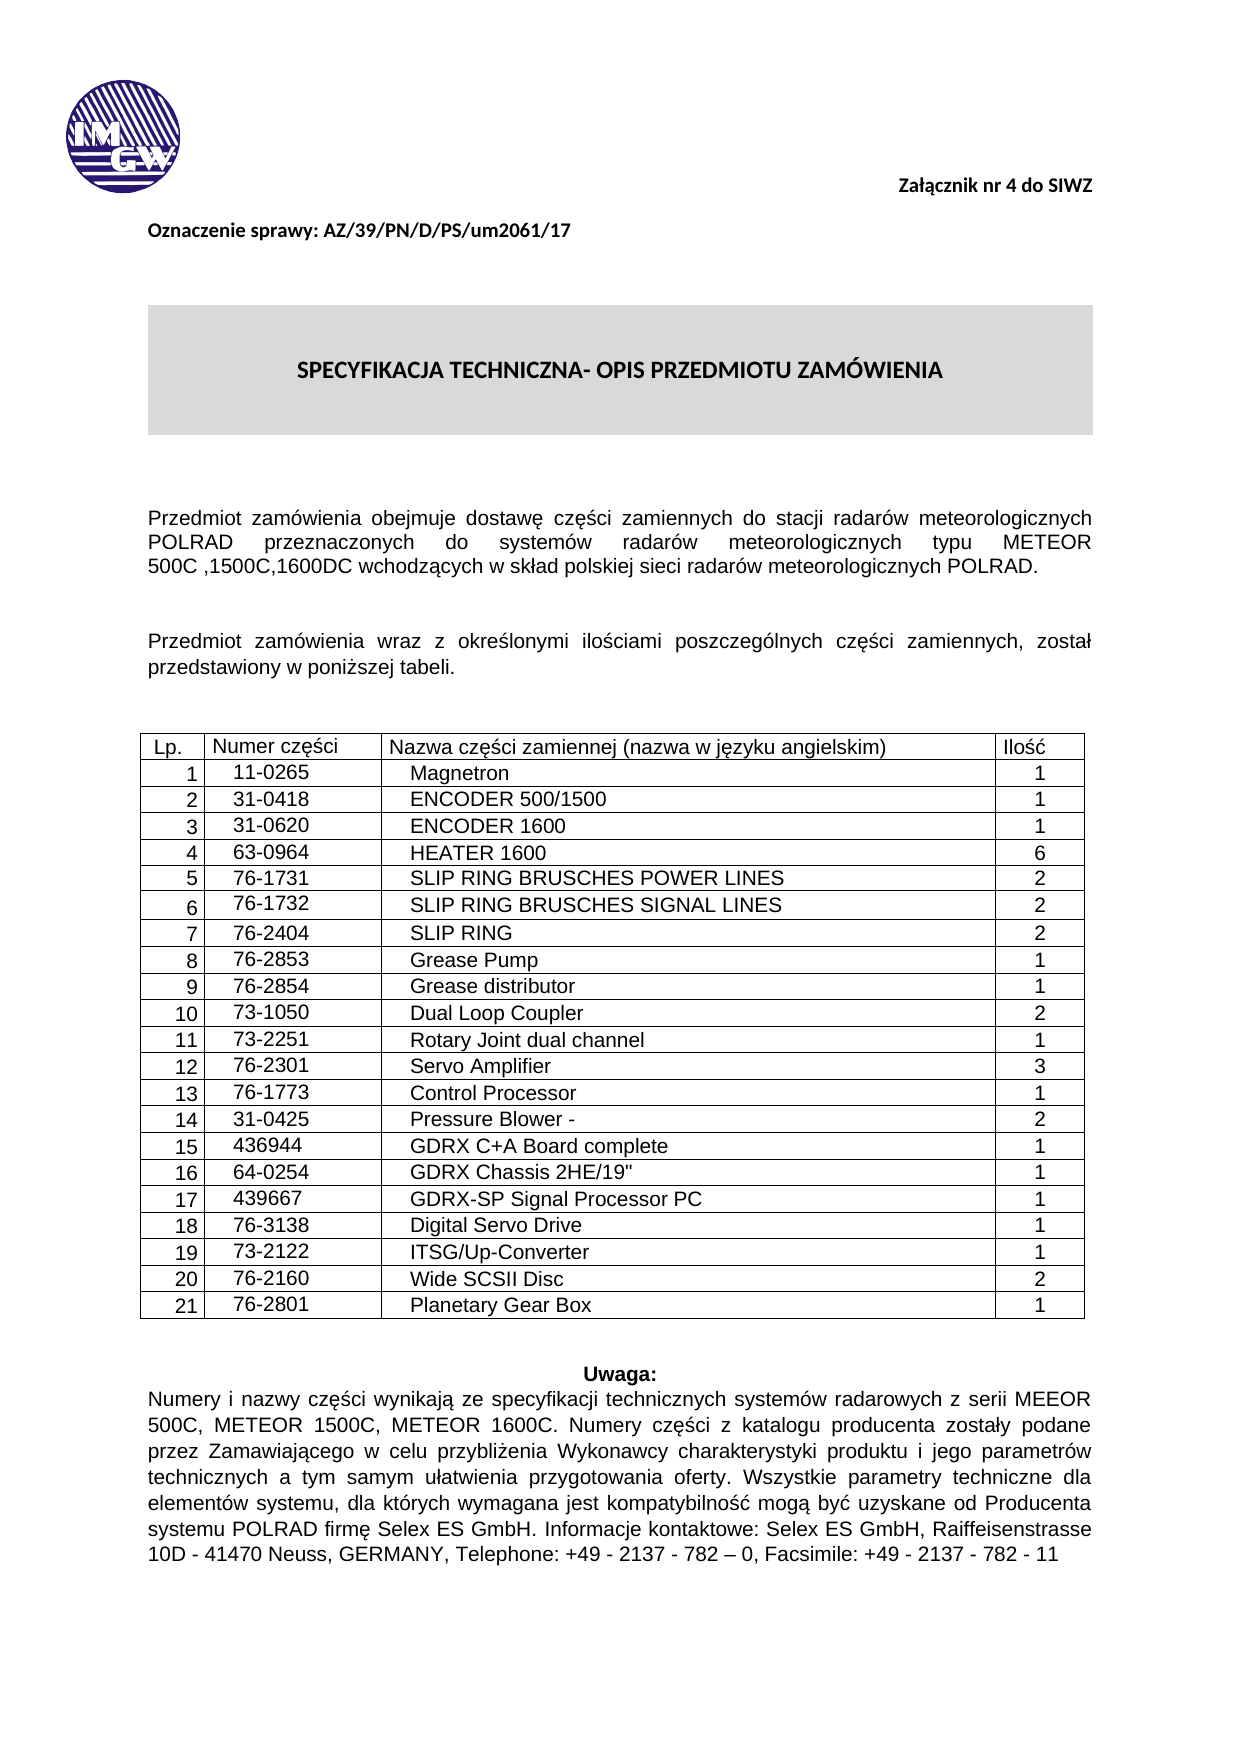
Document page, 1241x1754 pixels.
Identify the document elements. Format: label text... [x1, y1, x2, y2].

table_cell 1 [996, 947, 1084, 972]
table_cell 6 [996, 840, 1084, 865]
text Numery i nazwy części wynikają ze specyfikacji technicznych systemów radarowych z serii MEEOR 500C, METEOR 1500C, METEOR 1600C. Numery części z katalogu producenta zostały podane przez Zamawiającego w celu przybliżenia Wykonawcy charakterystyki produktu i jego parametrów technicznych a tym samym ułatwienia przygotowania oferty. Wszystkie parametry techniczne dla elementów systemu, dla których wymagana jest kompatybilność mogą być uzyskane od Producenta systemu POLRAD firmę Selex ES GmbH. Informacje kontaktowe: Selex ES GmbH, Raiffeisenstrasse 10D - 41470 Neuss, GERMANY, Telephone: +49 - 2137 - 782 – 0, Facsimile: +49 - 2137 - 782 - 11 [148, 1387, 1093, 1566]
table_cell 13 [141, 1080, 204, 1105]
table_cell 1 [996, 1186, 1084, 1212]
table_cell 76-1732 [205, 891, 381, 919]
table_cell 19 [141, 1239, 204, 1265]
table_cell 2 [141, 787, 204, 812]
table_cell 76-2404 [205, 920, 381, 946]
table_cell 2 [996, 1266, 1084, 1291]
text Uwaga: [148, 1361, 1093, 1385]
table_cell 1 [996, 1239, 1084, 1265]
table_cell Grease distributor [382, 974, 995, 999]
table_cell 6 [141, 891, 204, 919]
table_cell 2 [996, 891, 1084, 919]
table_cell 1 [996, 1080, 1084, 1105]
table_cell 76-1773 [205, 1080, 381, 1105]
table_cell 76-2301 [205, 1053, 381, 1079]
table_cell Servo Amplifier [382, 1053, 995, 1079]
table_header Lp. [141, 734, 204, 759]
table_cell 12 [141, 1053, 204, 1079]
table_cell 76-2801 [205, 1292, 381, 1318]
table_cell SLIP RING BRUSCHES SIGNAL LINES [382, 891, 995, 919]
table_cell 76-1731 [205, 866, 381, 890]
table_cell 3 [996, 1053, 1084, 1079]
table_cell 7 [141, 920, 204, 946]
table_cell 21 [141, 1292, 204, 1318]
table_cell Rotary Joint dual channel [382, 1027, 995, 1052]
table_cell 14 [141, 1106, 204, 1132]
table_cell 3 [141, 813, 204, 839]
table_cell 1 [996, 787, 1084, 812]
table_cell 76-2854 [205, 974, 381, 999]
table_cell 2 [996, 866, 1084, 890]
table_cell 73-2251 [205, 1027, 381, 1052]
table_cell 1 [996, 974, 1084, 999]
table_cell Wide SCSII Disc [382, 1266, 995, 1291]
table_cell 16 [141, 1160, 204, 1185]
table_header Numer części [205, 734, 381, 759]
table_cell 4 [141, 840, 204, 865]
table_cell Grease Pump [382, 947, 995, 972]
text Przedmiot zamówienia wraz z określonymi ilościami poszczególnych części zamiennych, został przedstawiony w poniższej tabeli. [148, 629, 1093, 679]
table_cell GDRX Chassis 2HE/19" [382, 1160, 995, 1185]
table_cell Digital Servo Drive [382, 1213, 995, 1238]
subtitle Załącznik nr 4 do SIWZ [148, 173, 1093, 198]
table_cell GDRX C+A Board complete [382, 1133, 995, 1158]
table_cell 18 [141, 1213, 204, 1238]
table_cell Planetary Gear Box [382, 1292, 995, 1318]
table_cell 1 [996, 760, 1084, 786]
table_cell 76-3138 [205, 1213, 381, 1238]
table_cell 11 [141, 1027, 204, 1052]
table_cell SLIP RING [382, 920, 995, 946]
table_cell 64-0254 [205, 1160, 381, 1185]
table_cell Pressure Blower - [382, 1106, 995, 1132]
table_cell 10 [141, 1000, 204, 1026]
table_header Ilość [996, 734, 1084, 759]
table_cell 1 [996, 1027, 1084, 1052]
table_cell 2 [996, 1106, 1084, 1132]
table_cell Control Processor [382, 1080, 995, 1105]
table_cell 76-2853 [205, 947, 381, 972]
table_cell 2 [996, 920, 1084, 946]
table_cell 1 [996, 813, 1084, 839]
text Przedmiot zamówienia obejmuje dostawę części zamiennych do stacji radarów meteorologicznych POLRAD przeznaczonych do systemów radarów meteorologicznych typu METEOR 500C ,1500C,1600DC wchodzących w skład polskiej sieci radarów meteorologicznych POLRAD. [148, 506, 1093, 577]
table_cell 9 [141, 974, 204, 999]
table_cell HEATER 1600 [382, 840, 995, 865]
table_cell 2 [996, 1000, 1084, 1026]
table_cell 31-0418 [205, 787, 381, 812]
table_cell 15 [141, 1133, 204, 1158]
table_cell Dual Loop Coupler [382, 1000, 995, 1026]
table_cell 20 [141, 1266, 204, 1291]
table_cell 11-0265 [205, 760, 381, 786]
table_cell 31-0620 [205, 813, 381, 839]
table_cell 1 [996, 1292, 1084, 1318]
text Oznaczenie sprawy: AZ/39/PN/D/PS/um2061/17 [148, 217, 1093, 242]
table_cell 1 [996, 1133, 1084, 1158]
table_cell GDRX-SP Signal Processor PC [382, 1186, 995, 1212]
table_cell 17 [141, 1186, 204, 1212]
table_cell 439667 [205, 1186, 381, 1212]
table_cell 63-0964 [205, 840, 381, 865]
table_cell SLIP RING BRUSCHES POWER LINES [382, 866, 995, 890]
table_cell 76-2160 [205, 1266, 381, 1291]
table_cell ENCODER 1600 [382, 813, 995, 839]
table_cell Magnetron [382, 760, 995, 786]
table_cell ITSG/Up-Converter [382, 1239, 995, 1265]
table_cell 1 [996, 1213, 1084, 1238]
table_header Nazwa części zamiennej (nazwa w języku angielskim) [382, 734, 995, 759]
table_cell 1 [141, 760, 204, 786]
table_cell 73-2122 [205, 1239, 381, 1265]
text SPECYFIKACJA TECHNICZNA- OPIS PRZEDMIOTU ZAMÓWIENIA [148, 355, 1093, 385]
table_cell 73-1050 [205, 1000, 381, 1026]
table_cell 5 [141, 866, 204, 890]
table_cell 436944 [205, 1133, 381, 1158]
table_cell ENCODER 500/1500 [382, 787, 995, 812]
table_cell 1 [996, 1160, 1084, 1185]
table_cell 31-0425 [205, 1106, 381, 1132]
table_cell 8 [141, 947, 204, 972]
